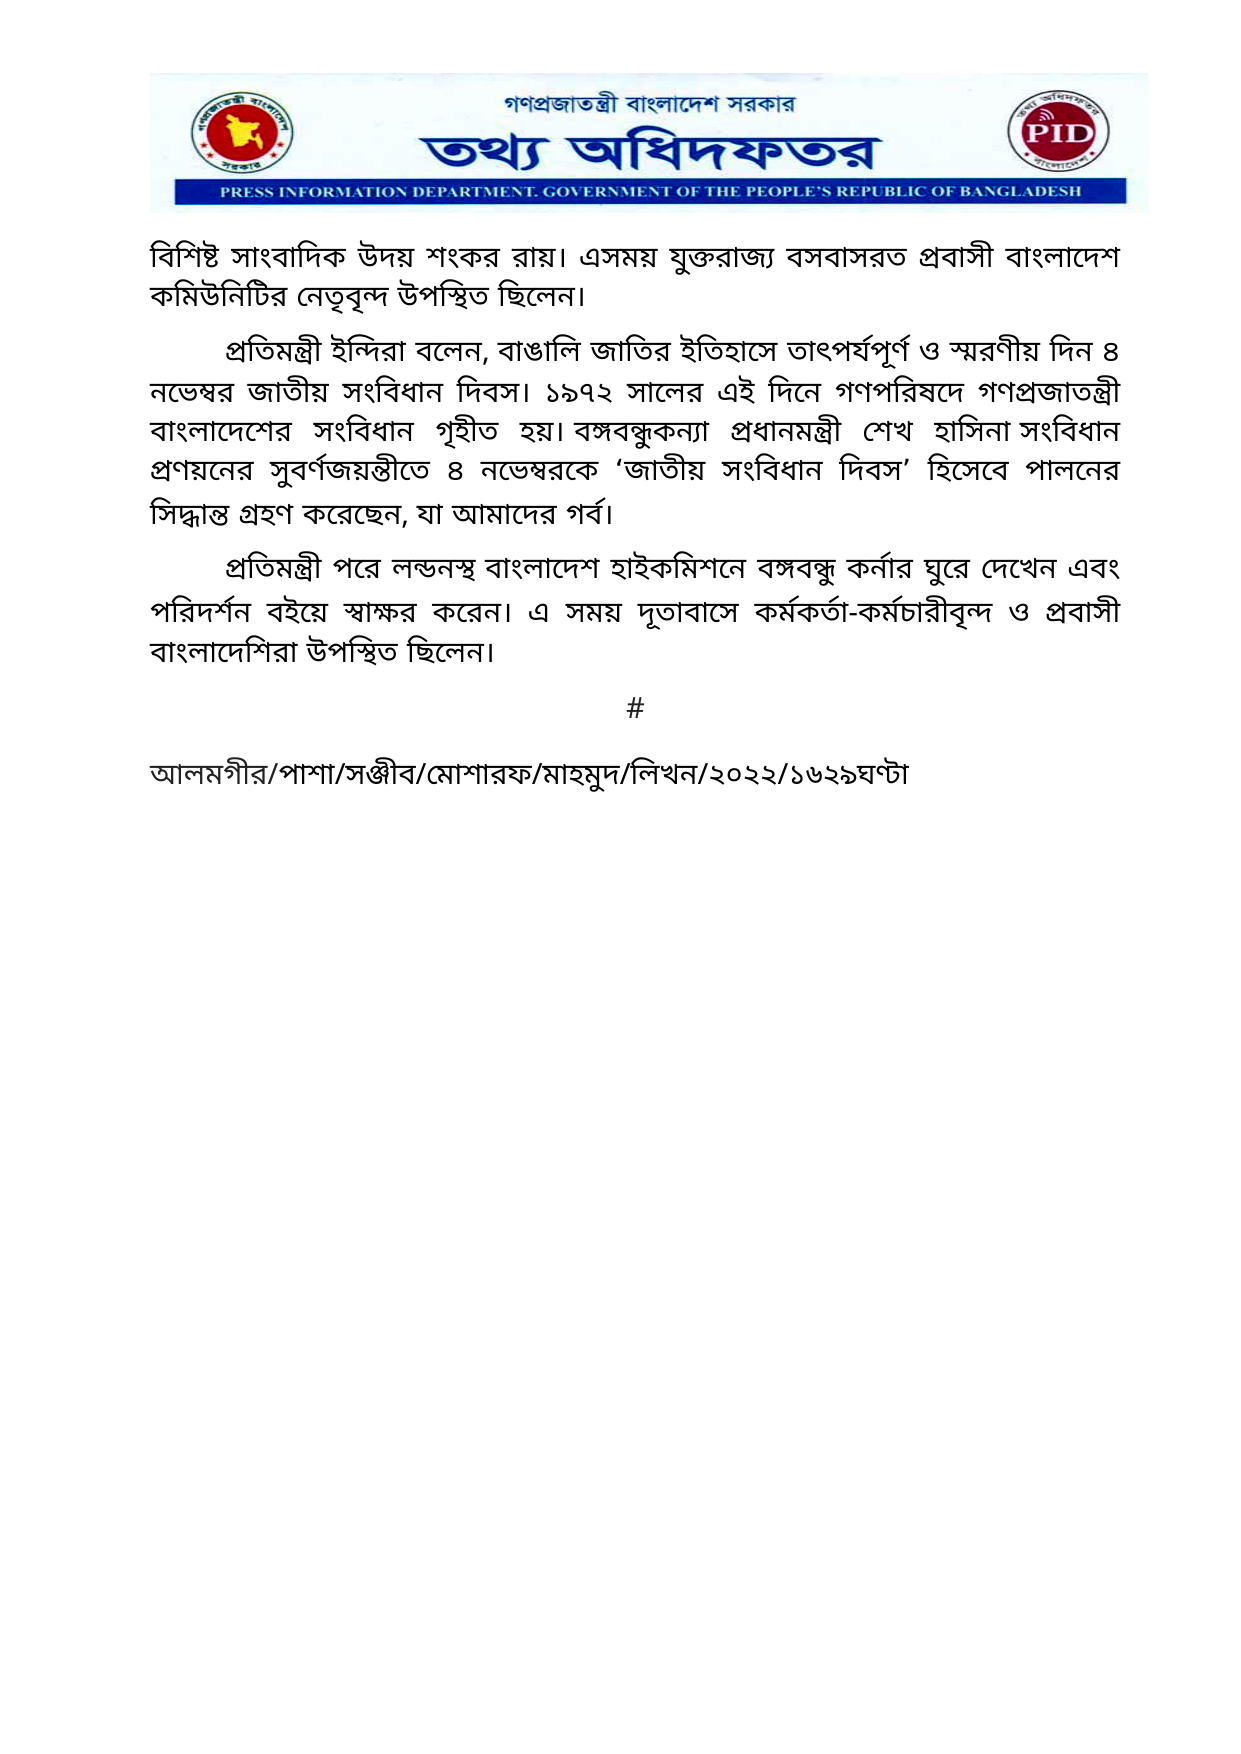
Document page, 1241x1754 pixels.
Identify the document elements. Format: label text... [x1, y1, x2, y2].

text প্রতিমন্ত্রী পরে লন্ডনস্থ বাংলাদেশ হাইকমিশনে বঙ্গবন্ধু কর্নার ঘুরে দেখেন এবং পরিদর্শন বইয়ে স্বাক্ষর করেন। এ সময় দূতাবাসে কর্মকর্তা-কর্মচারীবৃন্দ ও প্রবাসী বাংলাদেশিরা উপস্থিত ছিলেন। [150, 551, 1120, 669]
text আলমগীর/পাশা/সঞ্জীব/মোশারফ/মাহমুদ/লিখন/২০২২/১৬২৯ঘণ্টা [150, 753, 1120, 797]
text # [150, 687, 1120, 727]
text প্রতিমন্ত্রী ইন্দিরা বলেন, বাঙালি জাতির ইতিহাসে তাৎপর্যপূর্ণ ও স্মরণীয় দিন ৪ নভেম্বর জাতীয় সংবিধান দিবস। ১৯৭২ সালের এই দিনে গণপরিষদে গণপ্রজাতন্ত্রী বাংলাদেশের সংবিধান গৃহীত হয়। বঙ্গবন্ধুকন্যা প্রধানমন্ত্রী শেখ হাসিনা সংবিধান প্রণয়নের সুবর্ণজয়ন্তীতে ৪ নভেম্বরকে ‘জাতীয় সংবিধান দিবস’ হিসেবে পালনের সিদ্ধান্ত গ্রহণ করেছেন, যা আমাদের গর্ব। [150, 330, 1120, 533]
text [150, 240, 1120, 313]
